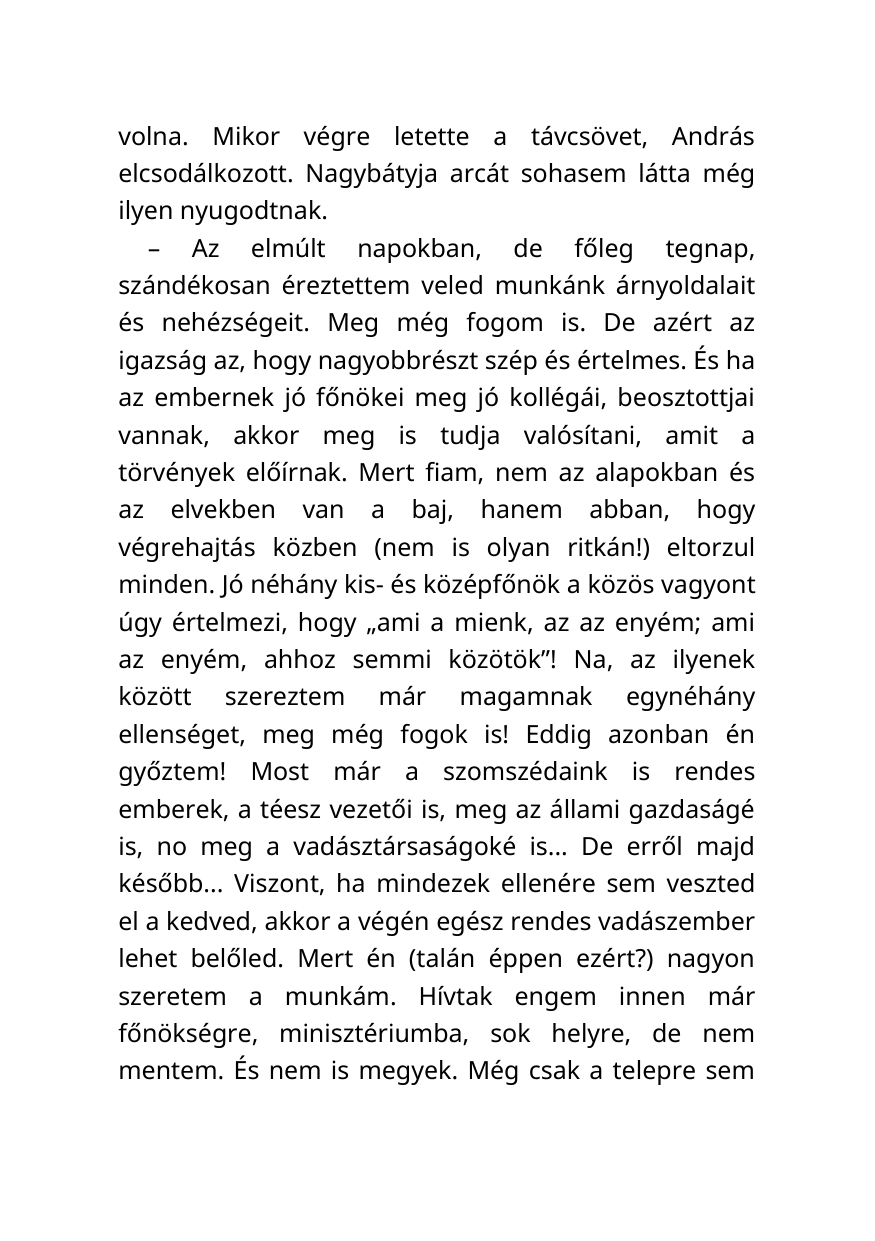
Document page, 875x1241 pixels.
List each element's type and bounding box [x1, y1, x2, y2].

text [118, 118, 756, 227]
text [118, 230, 756, 1087]
